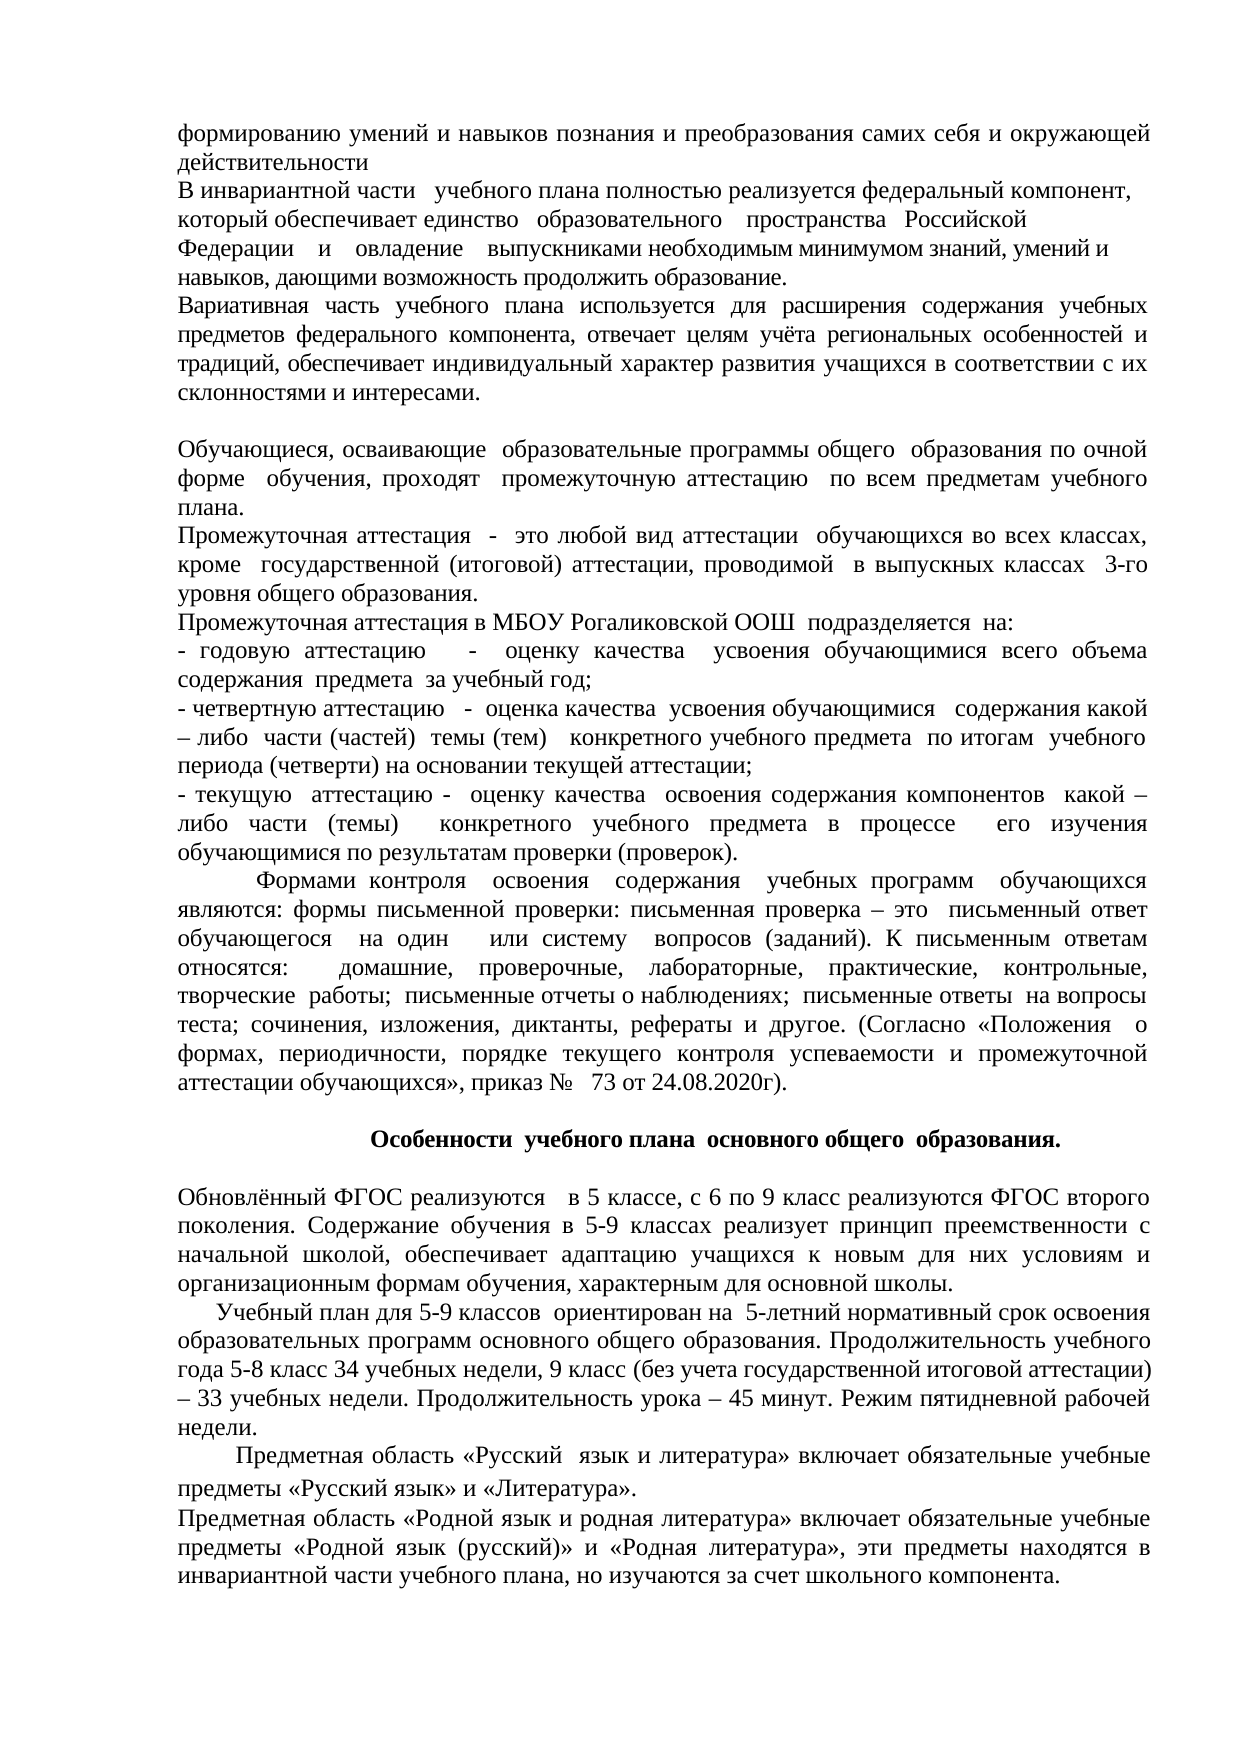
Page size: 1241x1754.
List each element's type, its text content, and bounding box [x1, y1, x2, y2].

text - текущую аттестацию - оценку качества освоения содержания компонентов какой – либо части (темы) конкретного учебного предмета в процессе его изучения обучающимися по результатам проверки (проверок). [177, 779, 1148, 866]
text - годовую аттестацию - оценку качества усвоения обучающимися всего объема содержания предмета за учебный год; [177, 636, 1148, 693]
text В инвариантной части учебного плана полностью реализуется федеральный компонент, который обеспечивает единство образовательного пространства Российской Федерации и овладение выпускниками необходимым минимумом знаний, умений и навыков, дающими возможность продолжить образование. [177, 176, 1152, 291]
text Обновлённый ФГОС реализуются в 5 классе, с 6 по 9 класс реализуются ФГОС второго поколения. Содержание обучения в 5-9 классах реализует принцип преемственности с начальной школой, обеспечивает адаптацию учащихся к новым для них условиям и организационным формам обучения, характерным для основной школы. [177, 1182, 1152, 1297]
text Обучающиеся, осваивающие образовательные программы общего образования по очной форме обучения, проходят промежуточную аттестацию по всем предметам учебного плана. [177, 434, 1148, 521]
text Промежуточная аттестация - это любой вид аттестации обучающихся во всех классах, кроме государственной (итоговой) аттестации, проводимой в выпускных классах 3-го уровня общего образования. [177, 521, 1148, 607]
text Промежуточная аттестация в МБОУ Рогаликовской ООШ подразделяется на: [177, 607, 1148, 636]
text - четвертную аттестацию - оценка качества усвоения обучающимися содержания какой – либо части (частей) темы (тем) конкретного учебного предмета по итогам учебного периода (четверти) на основании текущей аттестации; [177, 693, 1148, 779]
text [177, 118, 1152, 176]
text Вариативная часть учебного плана используется для расширения содержания учебных предметов федерального компонента, отвечает целям учёта региональных особенностей и традиций, обеспечивает индивидуальный характер развития учащихся в соответствии с их склонностями и интересами. [177, 291, 1148, 406]
text Предметная область «Русский язык и литература» включает обязательные учебные предметы «Русский язык» и «Литература». [177, 1441, 1152, 1503]
text Формами контроля освоения содержания учебных программ обучающихся являются: формы письменной проверки: письменная проверка – это письменный ответ обучающегося на один или систему вопросов (заданий). К письменным ответам относятся: домашние, проверочные, лабораторные, практические, контрольные, творческие работы; письменные отчеты о наблюдениях; письменные ответы на вопросы теста; сочинения, изложения, диктанты, рефераты и другое. (Согласно «Положения о формах, периодичности, порядке текущего контроля успеваемости и промежуточной аттестации обучающихся», приказ № 73 от 24.08.2020г). [177, 866, 1148, 1096]
text Предметная область «Родной язык и родная литература» включает обязательные учебные предметы «Родной язык (русский)» и «Родная литература», эти предметы находятся в инвариантной части учебного плана, но изучаются за счет школьного компонента. [177, 1503, 1152, 1589]
text Учебный план для 5-9 классов ориентирован на 5-летний нормативный срок освоения образовательных программ основного общего образования. Продолжительность учебного года 5-8 класс 34 учебных недели, 9 класс (без учета государственной итоговой аттестации) – 33 учебных недели. Продолжительность урока – 45 минут. Режим пятидневной рабочей недели. [177, 1297, 1152, 1441]
text Особенности учебного плана основного общего образования. [177, 1124, 1148, 1153]
